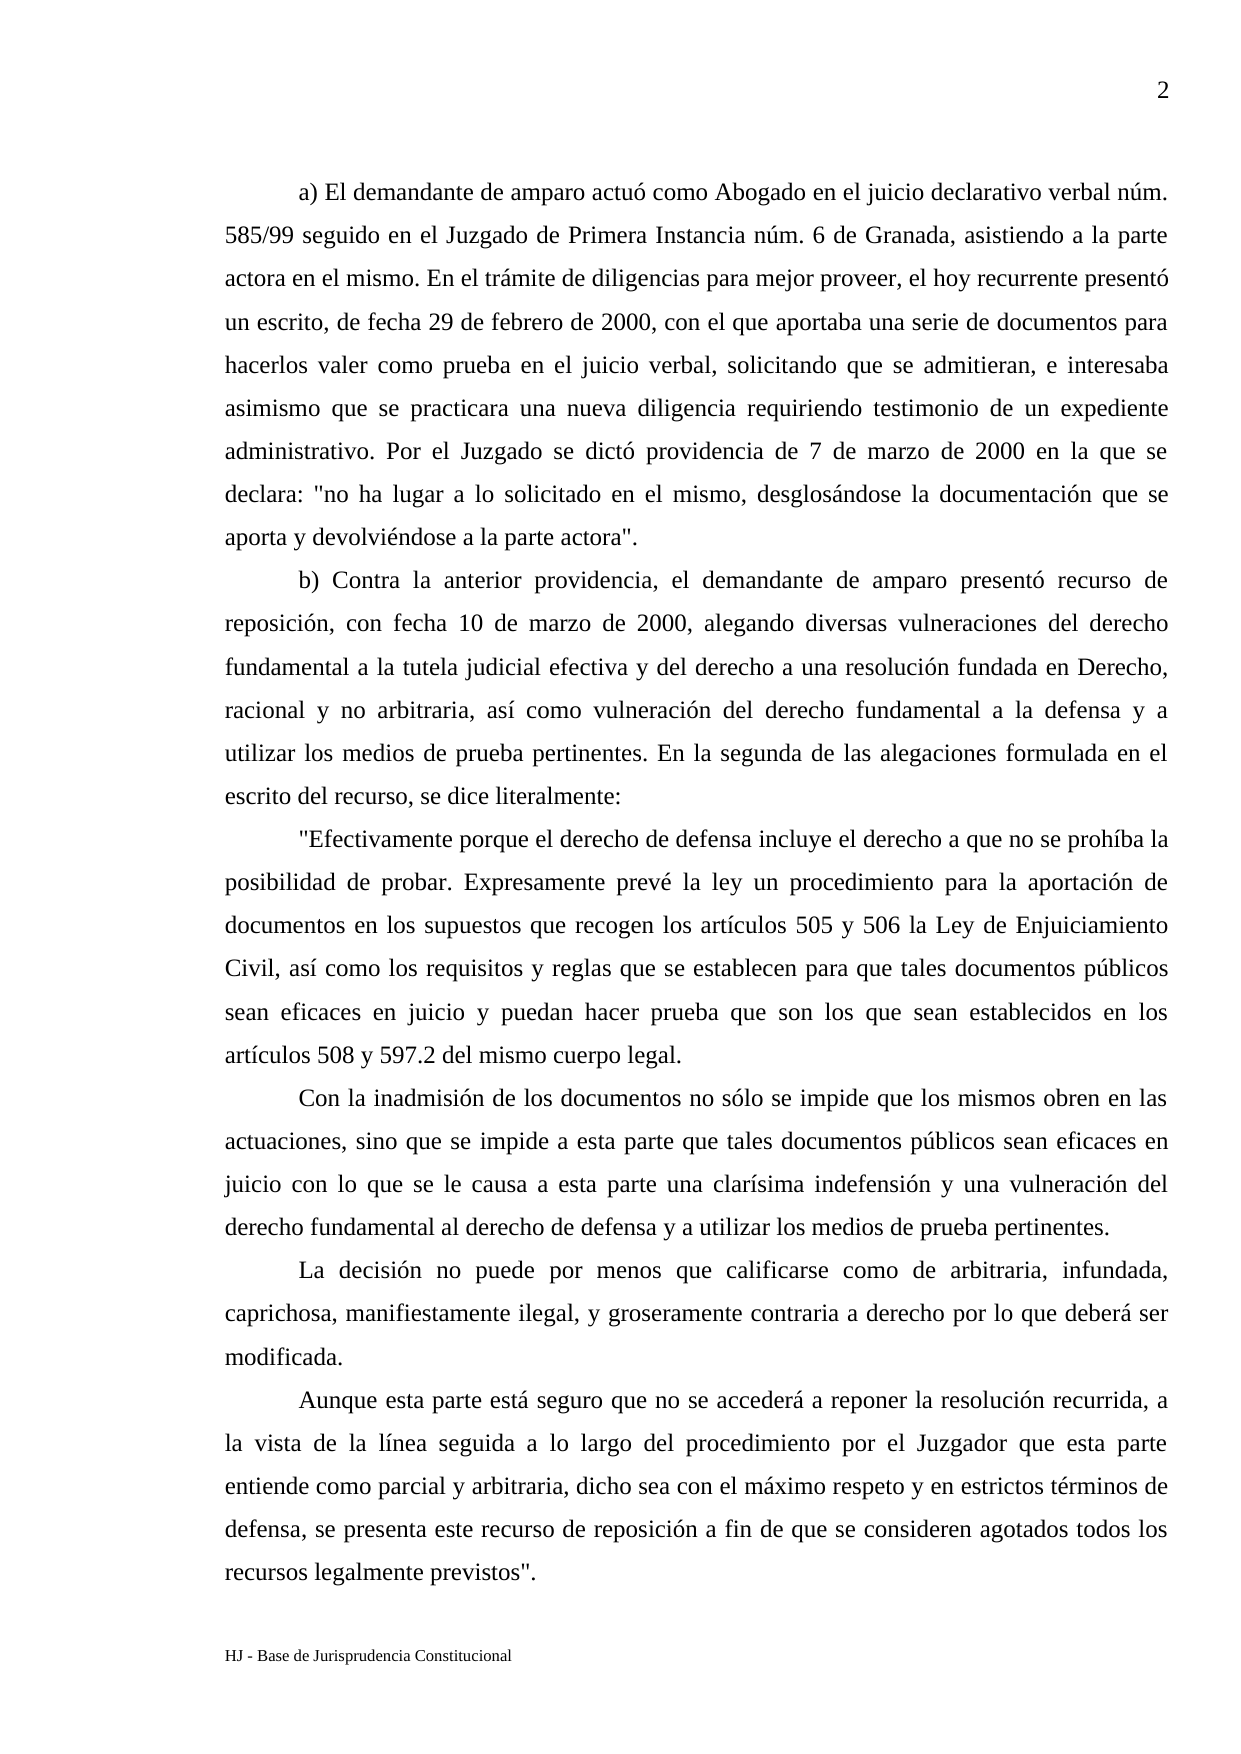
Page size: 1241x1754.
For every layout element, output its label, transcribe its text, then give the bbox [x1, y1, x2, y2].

text b) Contra la anterior providencia, el demandante de amparo presentó recurso de reposición, con fecha 10 de marzo de 2000, alegando diversas vulneraciones del derecho fundamental a la tutela judicial efectiva y del derecho a una resolución fundada en Derecho, racional y no arbitraria, así como vulneración del derecho fundamental a la defensa y a utilizar los medios de prueba pertinentes. En la segunda de las alegaciones formulada en el escrito del recurso, se dice literalmente: [224, 565, 1169, 810]
text "Efectivamente porque el derecho de defensa incluye el derecho a que no se prohíba la posibilidad de probar. Expresamente prevé la ley un procedimiento para la aportación de documentos en los supuestos que recogen los artículos 505 y 506 la Ley de Enjuiciamiento Civil, así como los requisitos y reglas que se establecen para que tales documentos públicos sean eficaces en juicio y puedan hacer prueba que son los que sean establecidos en los artículos 508 y 597.2 del mismo cuerpo legal. [224, 824, 1169, 1068]
text Con la inadmisión de los documentos no sólo se impide que los mismos obren en las actuaciones, sino que se impide a esta parte que tales documentos públicos sean eficaces en juicio con lo que se le causa a esta parte una clarísima indefensión y una vulneración del derecho fundamental al derecho de defensa y a utilizar los medios de prueba pertinentes. [224, 1083, 1169, 1241]
text Aunque esta parte está seguro que no se accederá a reponer la resolución recurrida, a la vista de la línea seguida a lo largo del procedimiento por el Juzgador que esta parte entiende como parcial y arbitraria, dicho sea con el máximo respeto y en estrictos términos de defensa, se presenta este recurso de reposición a fin de que se consideren agotados todos los recursos legalmente previstos". [224, 1385, 1169, 1586]
text a) El demandante de amparo actuó como Abogado en el juicio declarativo verbal núm. 585/99 seguido en el Juzgado de Primera Instancia núm. 6 de Granada, asistiendo a la parte actora en el mismo. En el trámite de diligencias para mejor proveer, el hoy recurrente presentó un escrito, de fecha 29 de febrero de 2000, con el que aportaba una serie de documentos para hacerlos valer como prueba en el juicio verbal, solicitando que se admitieran, e interesaba asimismo que se practicara una nueva diligencia requiriendo testimonio de un expediente administrativo. Por el Juzgado se dictó providencia de 7 de marzo de 2000 en la que se declara: "no ha lugar a lo solicitado en el mismo, desglosándose la documentación que se aporta y devolviéndose a la parte actora". [224, 177, 1169, 551]
text La decisión no puede por menos que calificarse como de arbitraria, infundada, caprichosa, manifiestamente ilegal, y groseramente contraria a derecho por lo que deberá ser modificada. [224, 1255, 1169, 1370]
